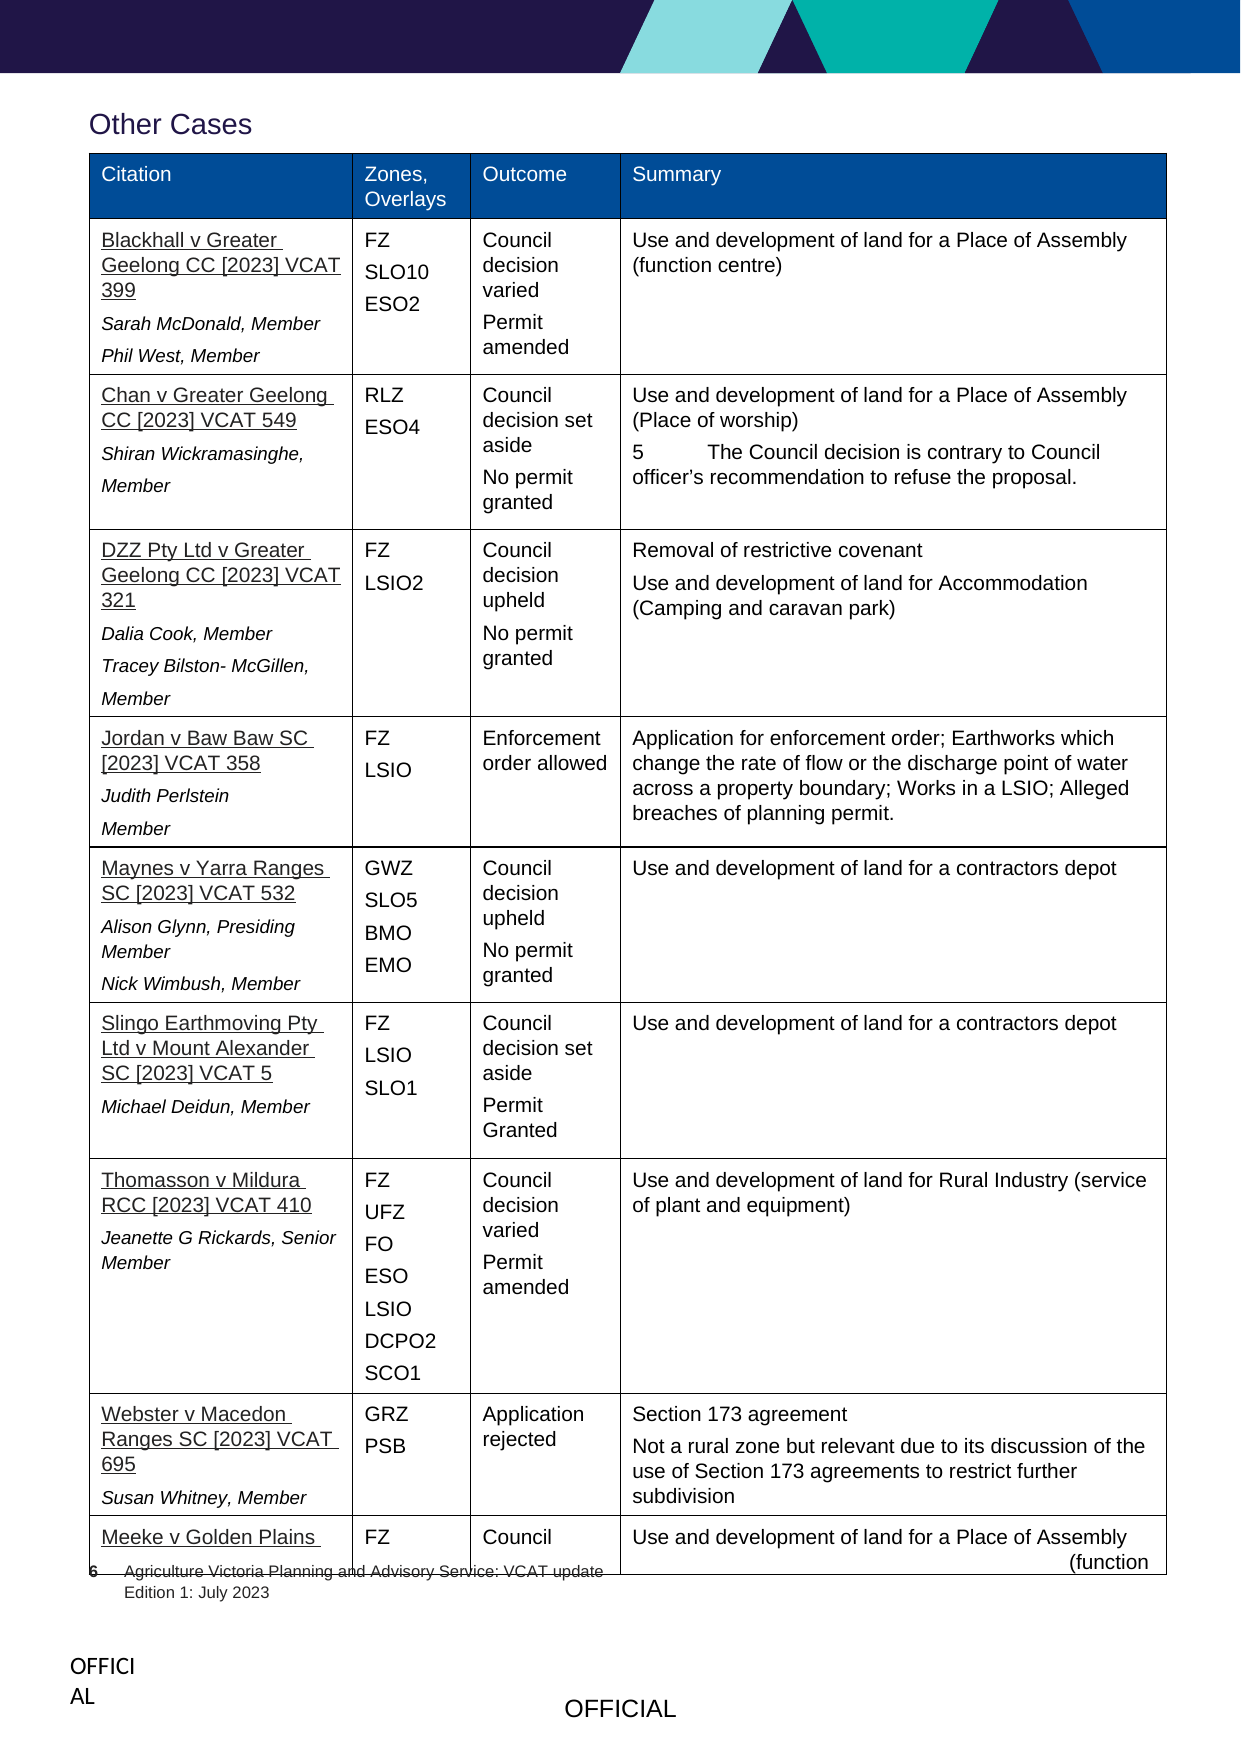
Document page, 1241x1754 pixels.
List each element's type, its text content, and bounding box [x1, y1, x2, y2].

table_cell FZ LSIO2 [353, 530, 470, 716]
table_cell Application for enforcement order; Earthworks which change the rate of flow or the discharge point of water across a property boundary; Works in a LSIO; Alleged breaches of planning permit. [621, 717, 1166, 846]
table_cell Use and development of land for a contractors depot [621, 1003, 1166, 1158]
table_cell Jordan v Baw Baw SC [2023] VCAT 358 Judith Perlstein Member [90, 717, 352, 846]
table_cell RLZ ESO4 [353, 375, 470, 529]
table_cell GWZ SLO5 BMO EMO [353, 848, 470, 1002]
table_cell Council decision varied Permit amended [471, 1159, 620, 1392]
table_cell Council decision set aside Permit Granted [471, 1003, 620, 1158]
table_header Outcome [471, 154, 620, 218]
table_cell Removal of restrictive covenant Use and development of land for Accommodation (Camping and caravan park) [621, 530, 1166, 716]
table_cell Section 173 agreement Not a rural zone but relevant due to its discussion of the use of Section 173 agreements to restrict further subdivision [621, 1394, 1166, 1515]
table_cell Use and development of land for a Place of Assembly (function centre) [621, 219, 1166, 373]
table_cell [621, 1516, 1166, 1574]
table_cell Council decision set aside No permit granted [471, 375, 620, 529]
table_cell Use and development of land for Rural Industry (service of plant and equipment) [621, 1159, 1166, 1392]
table_cell Council decision varied Permit amended [471, 219, 620, 373]
table_header Zones, Overlays [353, 154, 470, 218]
table_header Citation [90, 154, 352, 218]
table_cell Application rejected [471, 1394, 620, 1515]
table_cell DZZ Pty Ltd v Greater Geelong CC [2023] VCAT 321 Dalia Cook, Member Tracey Bilston- McGillen, Member [90, 530, 352, 716]
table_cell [353, 1516, 470, 1574]
table_cell Slingo Earthmoving Pty Ltd v Mount Alexander SC [2023] VCAT 5 Michael Deidun, Member [90, 1003, 352, 1158]
table_cell Chan v Greater Geelong CC [2023] VCAT 549 Shiran Wickramasinghe, Member [90, 375, 352, 529]
table_cell Council decision upheld No permit granted [471, 530, 620, 716]
table_cell Blackhall v Greater Geelong CC [2023] VCAT 399 Sarah McDonald, Member Phil West, Member [90, 219, 352, 373]
table_cell FZ SLO10 ESO2 [353, 219, 470, 373]
table_cell Maynes v Yarra Ranges SC [2023] VCAT 532 Alison Glynn, Presiding Member Nick Wimbush, Member [90, 848, 352, 1002]
table_cell Use and development of land for a contractors depot [621, 848, 1166, 1002]
table_cell Enforcement order allowed [471, 717, 620, 846]
table_cell Council decision upheld No permit granted [471, 848, 620, 1002]
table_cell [471, 1516, 620, 1574]
table_cell FZ LSIO [353, 717, 470, 846]
table_cell Use and development of land for a Place of Assembly (Place of worship) 5 The Council decision is contrary to Council officer’s recommendation to refuse the proposal. [621, 375, 1166, 529]
table_cell GRZ PSB [353, 1394, 470, 1515]
table_cell Webster v Macedon Ranges SC [2023] VCAT 695 Susan Whitney, Member [90, 1394, 352, 1515]
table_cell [90, 1516, 352, 1574]
subtitle Other Cases [89, 107, 1152, 140]
table_cell Thomasson v Mildura RCC [2023] VCAT 410 Jeanette G Rickards, Senior Member [90, 1159, 352, 1392]
table_cell FZ UFZ FO ESO LSIO DCPO2 SCO1 [353, 1159, 470, 1392]
table_header Summary [621, 154, 1166, 218]
table_cell FZ LSIO SLO1 [353, 1003, 470, 1158]
